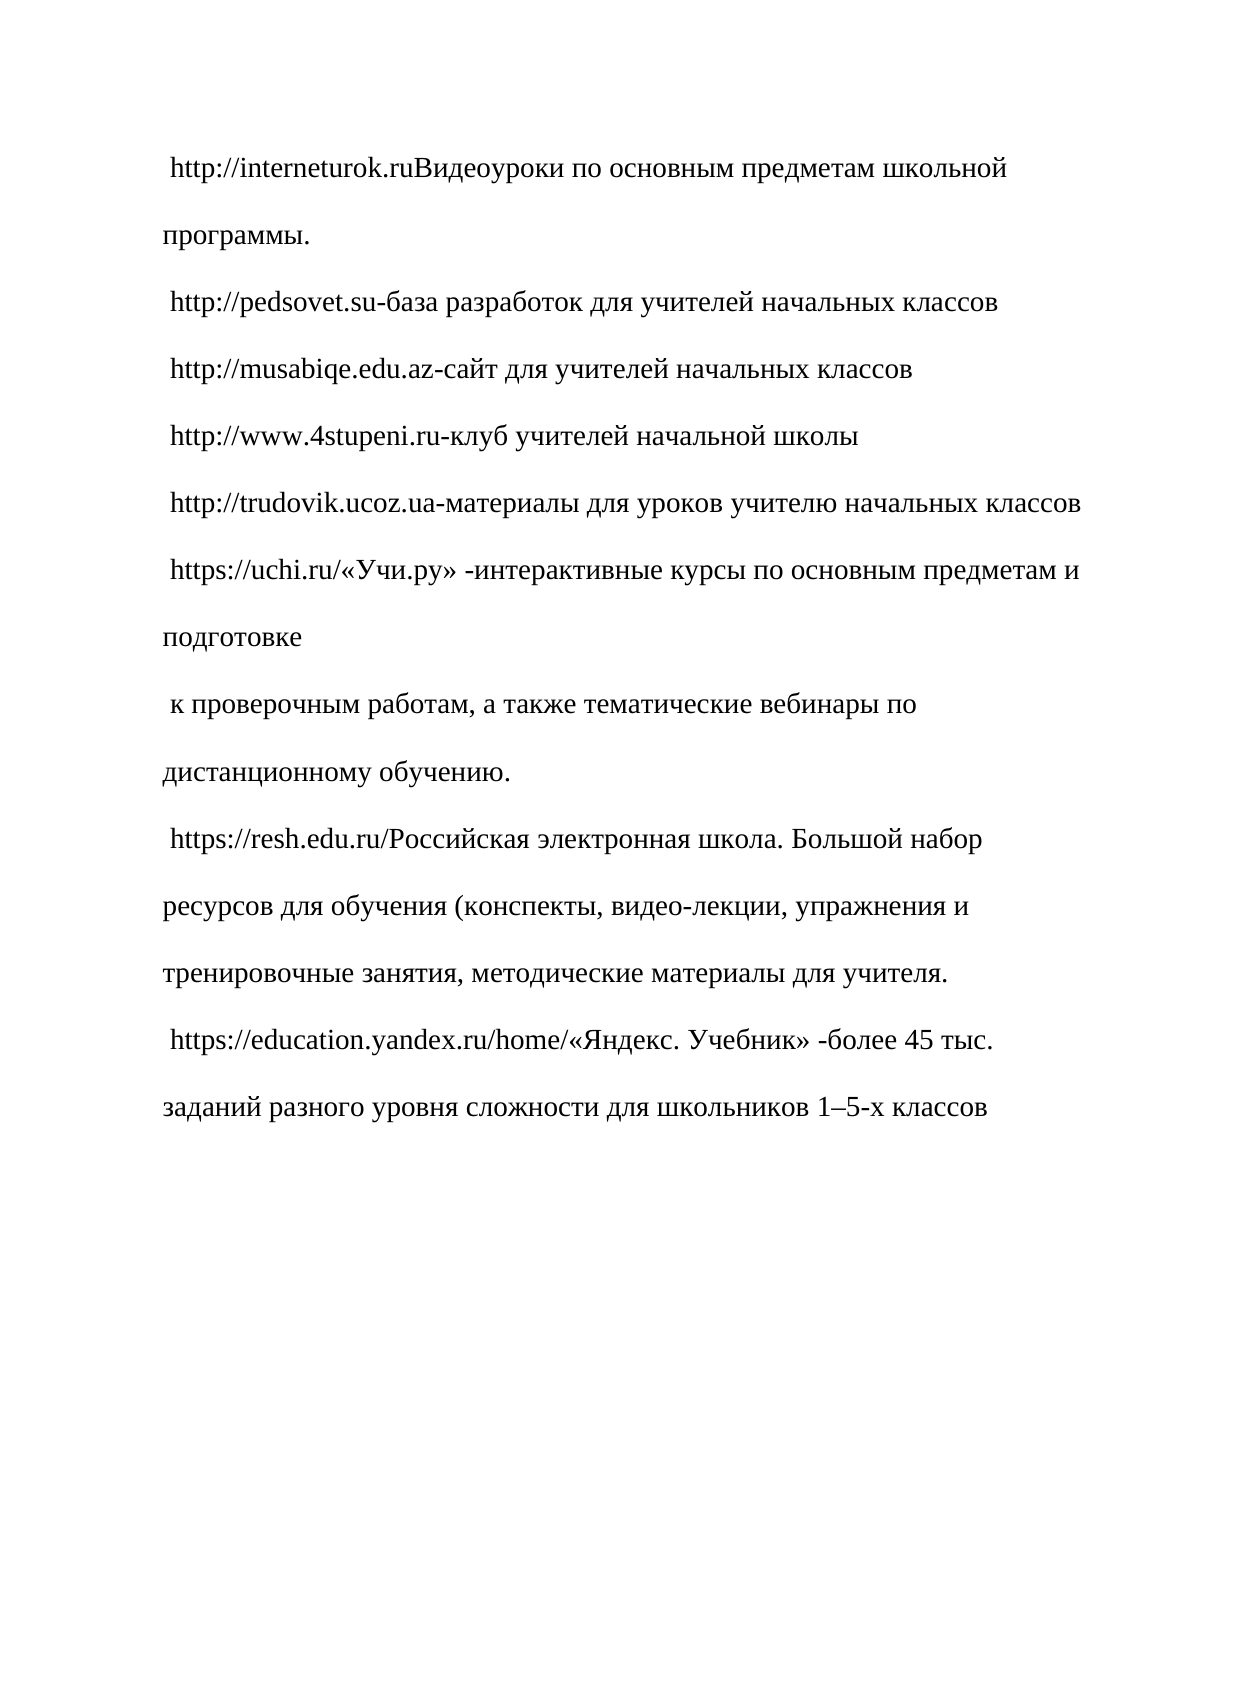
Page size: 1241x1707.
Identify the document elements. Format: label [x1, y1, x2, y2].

text [162, 150, 1090, 1123]
